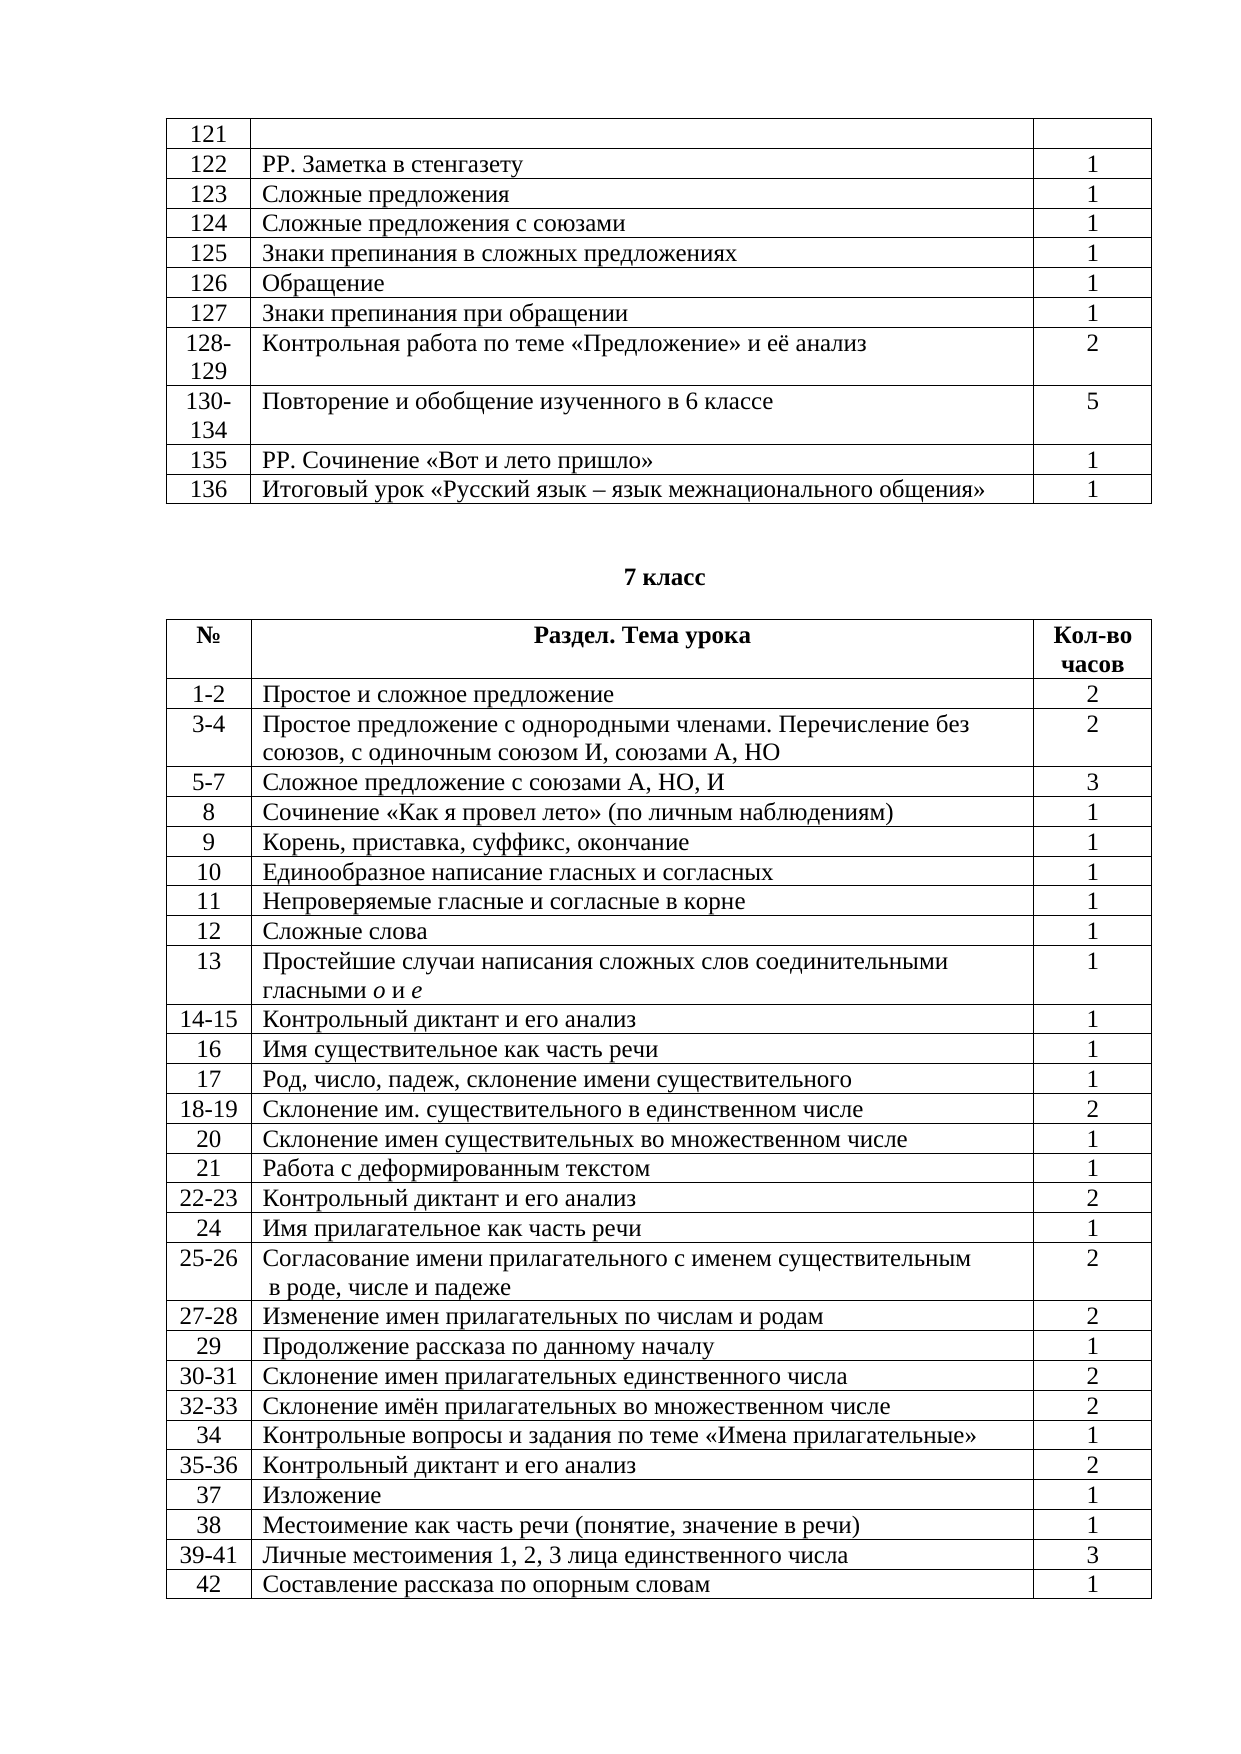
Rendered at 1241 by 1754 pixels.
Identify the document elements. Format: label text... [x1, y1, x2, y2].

table_cell 1 [1034, 1154, 1151, 1182]
table_cell 2 [1034, 1094, 1151, 1123]
table_cell Знаки препинания в сложных предложениях [251, 238, 1033, 267]
table_cell 135 [167, 445, 250, 473]
table_cell 2 [1034, 1361, 1151, 1390]
table_cell 125 [167, 238, 250, 267]
table_cell 5-7 [167, 767, 251, 796]
table_cell Работа с деформированным текстом [252, 1154, 1033, 1182]
table_cell 127 [167, 298, 250, 327]
table_cell Согласование имени прилагательного с именем существительным в роде, числе и падеже [252, 1243, 1033, 1300]
table_cell 1 [1034, 1331, 1151, 1360]
table_cell 18-19 [167, 1094, 251, 1123]
table_cell 24 [167, 1213, 251, 1242]
table_cell 20 [167, 1124, 251, 1152]
table_cell Простое и сложное предложение [252, 679, 1033, 708]
table_cell 17 [167, 1064, 251, 1093]
table_cell Контрольная работа по теме «Предложение» и её анализ [251, 328, 1033, 385]
table_cell 1 [1034, 209, 1151, 237]
table_cell 123 [167, 179, 250, 207]
table_cell Простейшие случаи написания сложных слов соединительными гласными о и е [252, 946, 1033, 1003]
table_cell Единообразное написание гласных и согласных [252, 857, 1033, 885]
table_cell Склонение имён прилагательных во множественном числе [252, 1391, 1033, 1419]
table_cell 1 [1034, 268, 1151, 297]
table_cell Контрольный диктант и его анализ [252, 1183, 1033, 1212]
table_cell 2 [1034, 1391, 1151, 1419]
table_cell Род, число, падеж, склонение имени существительного [252, 1064, 1033, 1093]
table_cell Сложные слова [252, 916, 1033, 945]
table_cell 30-31 [167, 1361, 251, 1390]
table_cell 29 [167, 1331, 251, 1360]
table_cell 1 [1034, 857, 1151, 885]
table_cell 2 [1034, 328, 1151, 385]
table_cell 1 [1034, 1480, 1151, 1509]
table_cell 1 [1034, 1570, 1151, 1598]
table_cell 1 [1034, 149, 1151, 178]
table_cell 34 [167, 1421, 251, 1449]
table_header Кол-во часов [1034, 620, 1151, 678]
table_cell Обращение [251, 268, 1033, 297]
table_cell Корень, приставка, суффикс, окончание [252, 827, 1033, 856]
table_cell 25-26 [167, 1243, 251, 1300]
table_cell 1 [1034, 797, 1151, 826]
table_cell Сложные предложения [251, 179, 1033, 207]
table_header № [167, 620, 251, 678]
table_cell 42 [167, 1570, 251, 1598]
table_cell 1 [1034, 916, 1151, 945]
table_cell 1 [1034, 1510, 1151, 1539]
table_cell Контрольные вопросы и задания по теме «Имена прилагательные» [252, 1421, 1033, 1449]
table_cell Контрольный диктант и его анализ [252, 1005, 1033, 1033]
table_cell Итоговый урок «Русский язык – язык межнационального общения» [251, 475, 1033, 503]
table_cell Изложение [252, 1480, 1033, 1509]
table_cell 2 [1034, 1243, 1151, 1300]
table_cell Непроверяемые гласные и согласные в корне [252, 886, 1033, 915]
table_cell 16 [167, 1034, 251, 1063]
table_cell 38 [167, 1510, 251, 1539]
table_cell 1 [1034, 1213, 1151, 1242]
table_cell 1 [1034, 827, 1151, 856]
table_cell Имя существительное как часть речи [252, 1034, 1033, 1063]
table_cell 2 [1034, 119, 1151, 148]
table_cell 2 [1034, 709, 1151, 766]
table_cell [251, 119, 1033, 148]
table_cell 130-134 [167, 386, 250, 444]
table_cell РР. Заметка в стенгазету [251, 149, 1033, 178]
table_cell Склонение имен прилагательных единственного числа [252, 1361, 1033, 1390]
table_cell Сочинение «Как я провел лето» (по личным наблюдениям) [252, 797, 1033, 826]
table_cell 13 [167, 946, 251, 1003]
table_cell Местоимение как часть речи (понятие, значение в речи) [252, 1510, 1033, 1539]
table_cell 37 [167, 1480, 251, 1509]
table_cell 10 [167, 857, 251, 885]
table_cell 3 [1034, 767, 1151, 796]
table_cell Простое предложение с однородными членами. Перечисление без союзов, с одиночным союзом И, союзами А, НО [252, 709, 1033, 766]
table_cell 1 [1034, 1064, 1151, 1093]
table_cell 2 [1034, 1183, 1151, 1212]
table_cell 2 [1034, 1450, 1151, 1479]
table_cell 3 [1034, 1540, 1151, 1568]
table_cell Контрольный диктант и его анализ [252, 1450, 1033, 1479]
table_cell 2 [1034, 679, 1151, 708]
table_cell 1 [1034, 445, 1151, 473]
table_cell 9 [167, 827, 251, 856]
table_cell 27-28 [167, 1301, 251, 1330]
table_cell 8 [167, 797, 251, 826]
table_cell Склонение им. существительного в единственном числе [252, 1094, 1033, 1123]
table_cell 1 [1034, 238, 1151, 267]
table_cell 1 [1034, 1034, 1151, 1063]
table_cell Составление рассказа по опорным словам [252, 1570, 1033, 1598]
table_cell 136 [167, 475, 250, 503]
table_cell 5 [1034, 386, 1151, 444]
table_cell 124 [167, 209, 250, 237]
table_cell Склонение имен существительных во множественном числе [252, 1124, 1033, 1152]
table_cell 120-121 [167, 119, 250, 148]
table_cell 14-15 [167, 1005, 251, 1033]
table_cell Сложное предложение с союзами А, НО, И [252, 767, 1033, 796]
table_cell 2 [1034, 1301, 1151, 1330]
table_cell 22-23 [167, 1183, 251, 1212]
table_cell Личные местоимения 1, 2, 3 лица единственного числа [252, 1540, 1033, 1568]
table_cell 126 [167, 268, 250, 297]
table_cell 1 [1034, 179, 1151, 207]
table_cell Продолжение рассказа по данному началу [252, 1331, 1033, 1360]
table_cell 3-4 [167, 709, 251, 766]
table_cell 1 [1034, 298, 1151, 327]
table_cell 1 [1034, 946, 1151, 1003]
table_cell 1 [1034, 1005, 1151, 1033]
table_cell 1 [1034, 1124, 1151, 1152]
table_cell 35-36 [167, 1450, 251, 1479]
table_cell Сложные предложения с союзами [251, 209, 1033, 237]
table_cell Знаки препинания при обращении [251, 298, 1033, 327]
table_cell Повторение и обобщение изученного в 6 классе [251, 386, 1033, 444]
table_cell 128-129 [167, 328, 250, 385]
table_cell 12 [167, 916, 251, 945]
table_header Раздел. Тема урока [252, 620, 1033, 678]
table_cell 21 [167, 1154, 251, 1182]
table_cell 32-33 [167, 1391, 251, 1419]
table_cell РР. Сочинение «Вот и лето пришло» [251, 445, 1033, 473]
table_cell 39-41 [167, 1540, 251, 1568]
text 7 класс [177, 562, 1152, 591]
table_cell 1 [1034, 475, 1151, 503]
table_cell Имя прилагательное как часть речи [252, 1213, 1033, 1242]
table_cell Изменение имен прилагательных по числам и родам [252, 1301, 1033, 1330]
table_cell 122 [167, 149, 250, 178]
table_cell 11 [167, 886, 251, 915]
table_cell 1-2 [167, 679, 251, 708]
table_cell 1 [1034, 886, 1151, 915]
table_cell 1 [1034, 1421, 1151, 1449]
